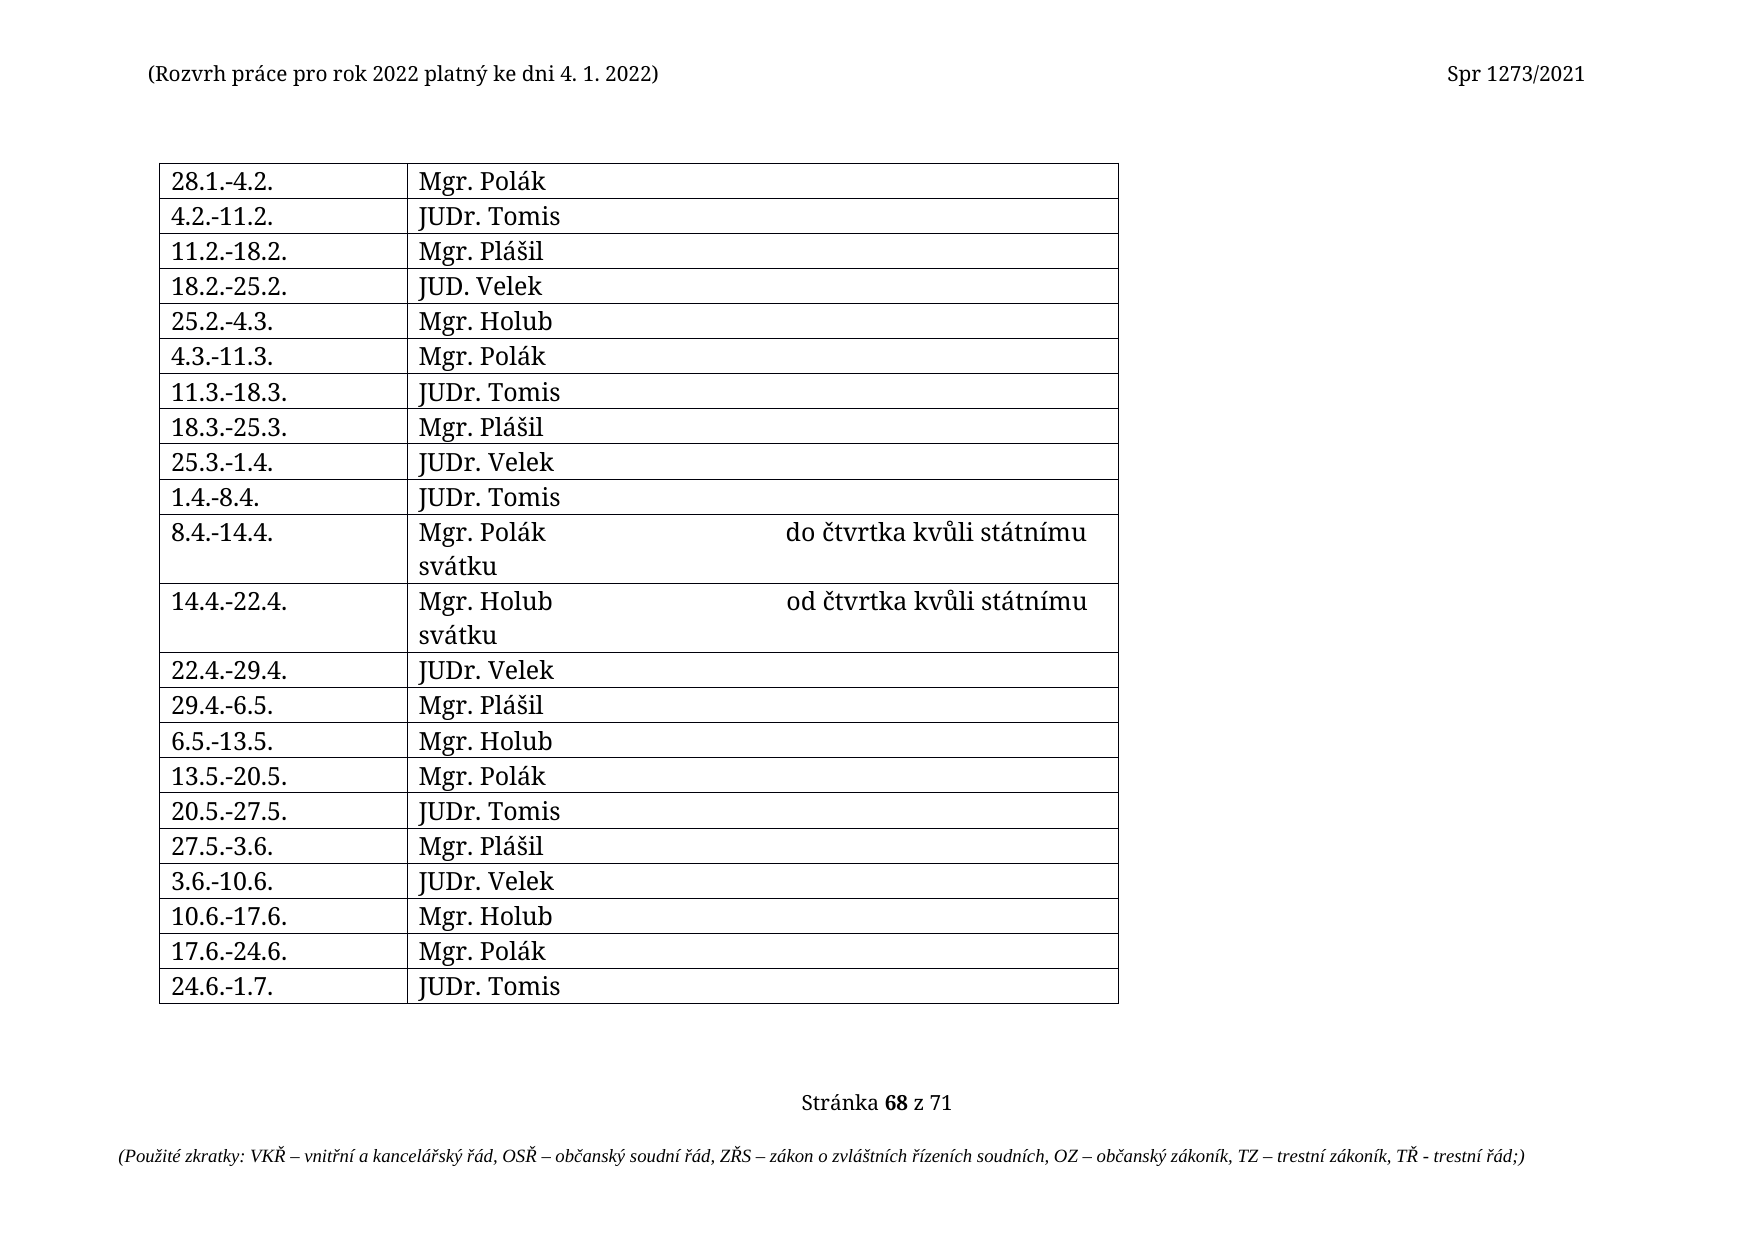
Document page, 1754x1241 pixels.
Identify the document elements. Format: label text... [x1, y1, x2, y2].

table_cell 24.6.-1.7. [160, 969, 407, 1003]
table_cell JUDr. Tomis [408, 374, 1118, 408]
table_cell JUD. Velek [408, 269, 1118, 303]
table_cell 29.4.-6.5. [160, 688, 407, 722]
table_cell 8.4.-14.4. [160, 515, 407, 583]
table_cell JUDr. Tomis [408, 199, 1118, 233]
table_cell JUDr. Velek [408, 653, 1118, 687]
table_cell 1.4.-8.4. [160, 480, 407, 513]
table_cell JUDr. Tomis [408, 480, 1118, 513]
table_cell 10.6.-17.6. [160, 899, 407, 933]
table_cell 13.5.-20.5. [160, 758, 407, 792]
table_cell 28.1.-4.2. [160, 164, 407, 198]
table_cell 18.3.-25.3. [160, 409, 407, 443]
table_cell JUDr. Tomis [408, 969, 1118, 1003]
table_cell Mgr. Polák [408, 758, 1118, 792]
table_cell 4.2.-11.2. [160, 199, 407, 233]
table_cell 17.6.-24.6. [160, 934, 407, 968]
table_cell 11.2.-18.2. [160, 234, 407, 268]
table_cell 11.3.-18.3. [160, 374, 407, 408]
table_cell 25.3.-1.4. [160, 444, 407, 478]
table_cell JUDr. Velek [408, 864, 1118, 898]
table_cell Mgr. Polák [408, 164, 1118, 198]
table_cell 22.4.-29.4. [160, 653, 407, 687]
table_cell Mgr. Plášil [408, 409, 1118, 443]
table_cell Mgr. Plášil [408, 234, 1118, 268]
table_cell Mgr. Plášil [408, 688, 1118, 722]
table_cell Mgr. Polák [408, 339, 1118, 373]
table_cell Mgr. Holub [408, 899, 1118, 933]
table_cell 4.3.-11.3. [160, 339, 407, 373]
table_cell 25.2.-4.3. [160, 304, 407, 338]
table_cell 6.5.-13.5. [160, 723, 407, 757]
table_cell Mgr. Polák [408, 934, 1118, 968]
table_cell 27.5.-3.6. [160, 829, 407, 862]
table_cell Mgr. Holub [408, 723, 1118, 757]
table_cell 3.6.-10.6. [160, 864, 407, 898]
table_cell Mgr. Holub od čtvrtka kvůli státnímu svátku [408, 584, 1118, 652]
table_cell JUDr. Velek [408, 444, 1118, 478]
table_cell JUDr. Tomis [408, 793, 1118, 827]
table_cell 14.4.-22.4. [160, 584, 407, 652]
table_cell 18.2.-25.2. [160, 269, 407, 303]
table_cell 20.5.-27.5. [160, 793, 407, 827]
table_cell Mgr. Plášil [408, 829, 1118, 862]
table_cell Mgr. Holub [408, 304, 1118, 338]
table_cell Mgr. Polák do čtvrtka kvůli státnímu svátku [408, 515, 1118, 583]
